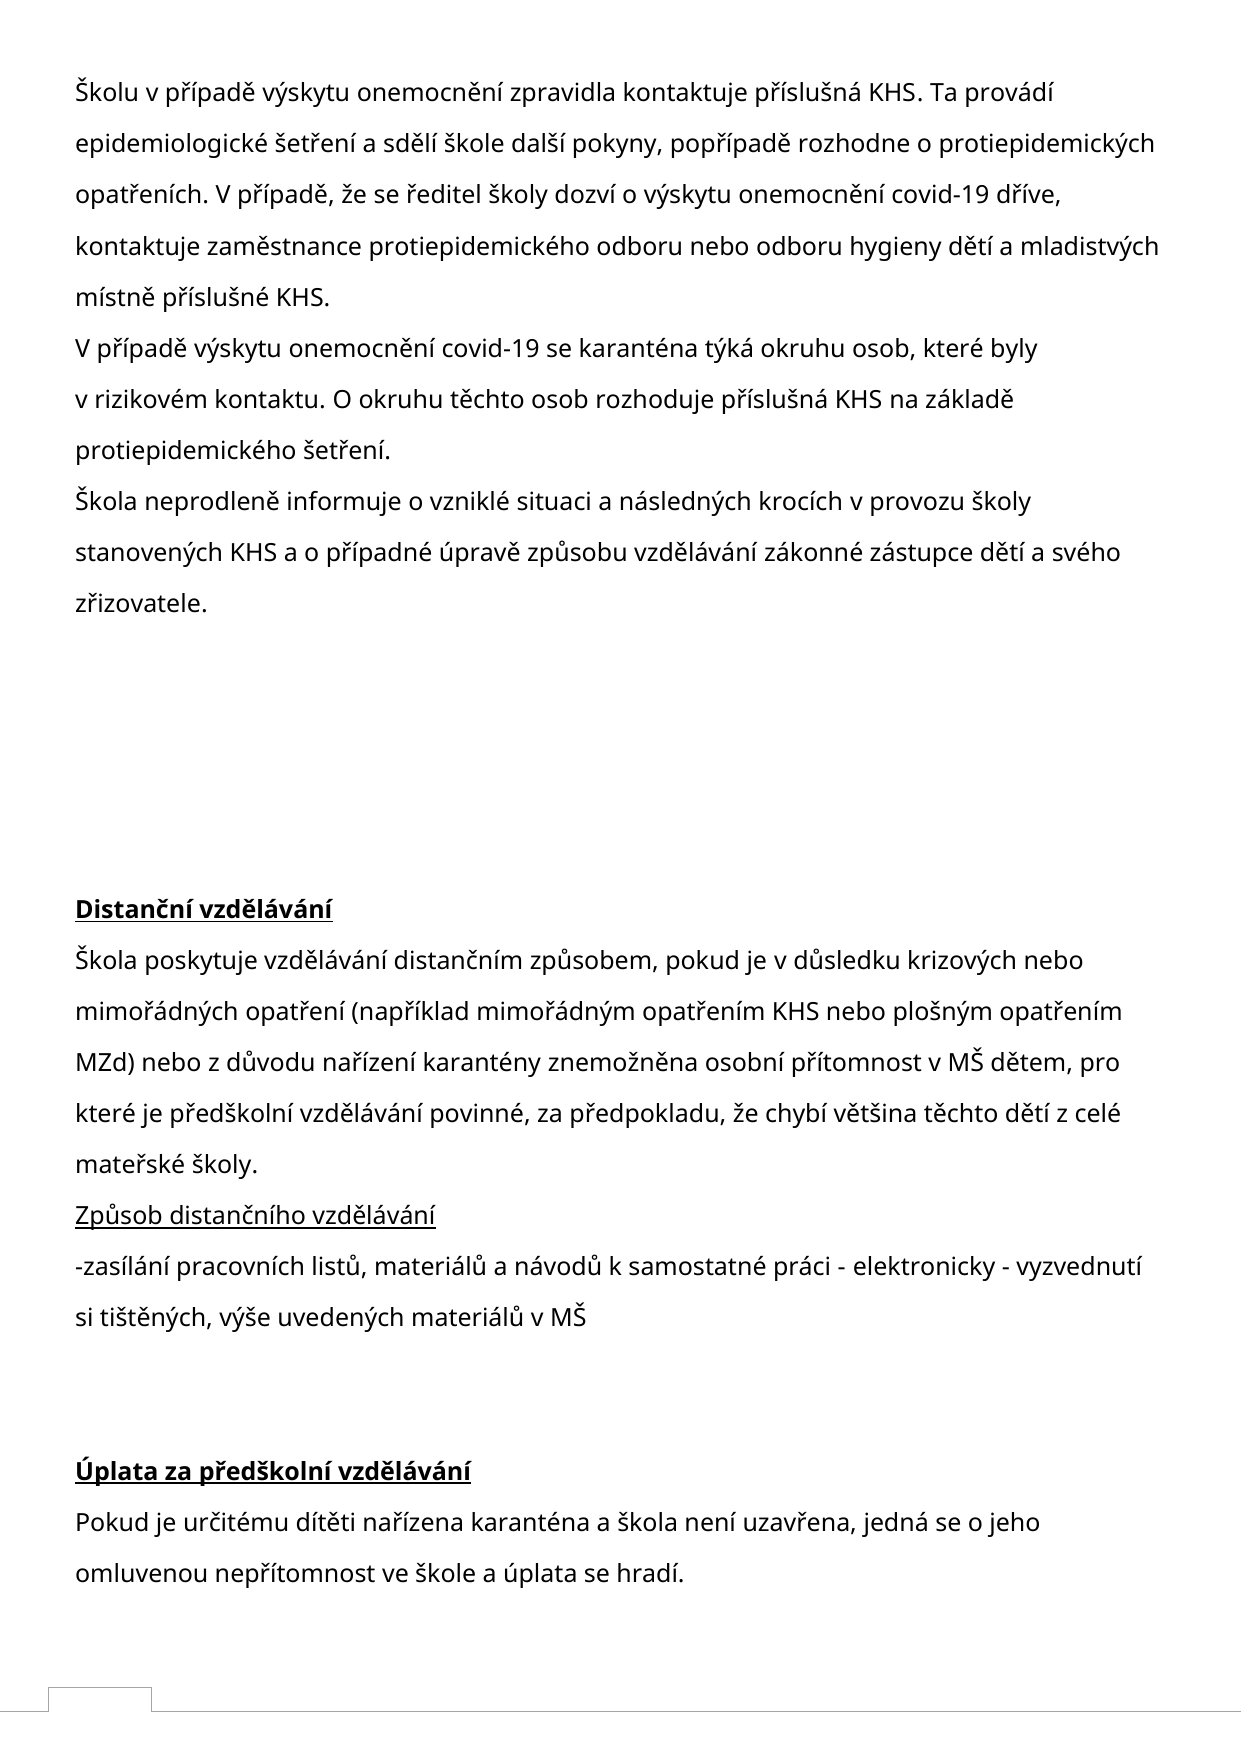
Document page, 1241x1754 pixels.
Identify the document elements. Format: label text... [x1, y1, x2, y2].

text Školu v případě výskytu onemocnění zpravidla kontaktuje příslušná KHS. Ta provádí epidemiologické šetření a sdělí škole další pokyny, popřípadě rozhodne o protiepidemických opatřeních. V případě, že se ředitel školy dozví o výskytu onemocnění covid-19 dříve, kontaktuje zaměstnance protiepidemického odboru nebo odboru hygieny dětí a mladistvých místně příslušné KHS. [75, 75, 1165, 313]
text Distanční vzdělávání [75, 892, 1165, 926]
text Způsob distančního vzdělávání [75, 1198, 1165, 1232]
text Škola neprodleně informuje o vzniklé situaci a následných krocích v provozu školy stanovených KHS a o případné úpravě způsobu vzdělávání zákonné zástupce dětí a svého zřizovatele. [75, 483, 1165, 619]
text -zasílání pracovních listů, materiálů a návodů k samostatné práci - elektronicky - vyzvednutí si tištěných, výše uvedených materiálů v MŠ [75, 1249, 1165, 1334]
text Škola poskytuje vzdělávání distančním způsobem, pokud je v důsledku krizových nebo mimořádných opatření (například mimořádným opatřením KHS nebo plošným opatřením MZd) nebo z důvodu nařízení karantény znemožněna osobní přítomnost v MŠ dětem, pro které je předškolní vzdělávání povinné, za předpokladu, že chybí většina těchto dětí z celé mateřské školy. [75, 943, 1165, 1181]
text Úplata za předškolní vzdělávání [75, 1453, 1165, 1487]
text Pokud je určitému dítěti nařízena karanténa a škola není uzavřena, jedná se o jeho omluvenou nepřítomnost ve škole a úplata se hradí. [75, 1504, 1165, 1589]
text V případě výskytu onemocnění covid-19 se karanténa týká okruhu osob, které byly v rizikovém kontaktu. O okruhu těchto osob rozhoduje příslušná KHS na základě protiepidemického šetření. [75, 330, 1165, 466]
